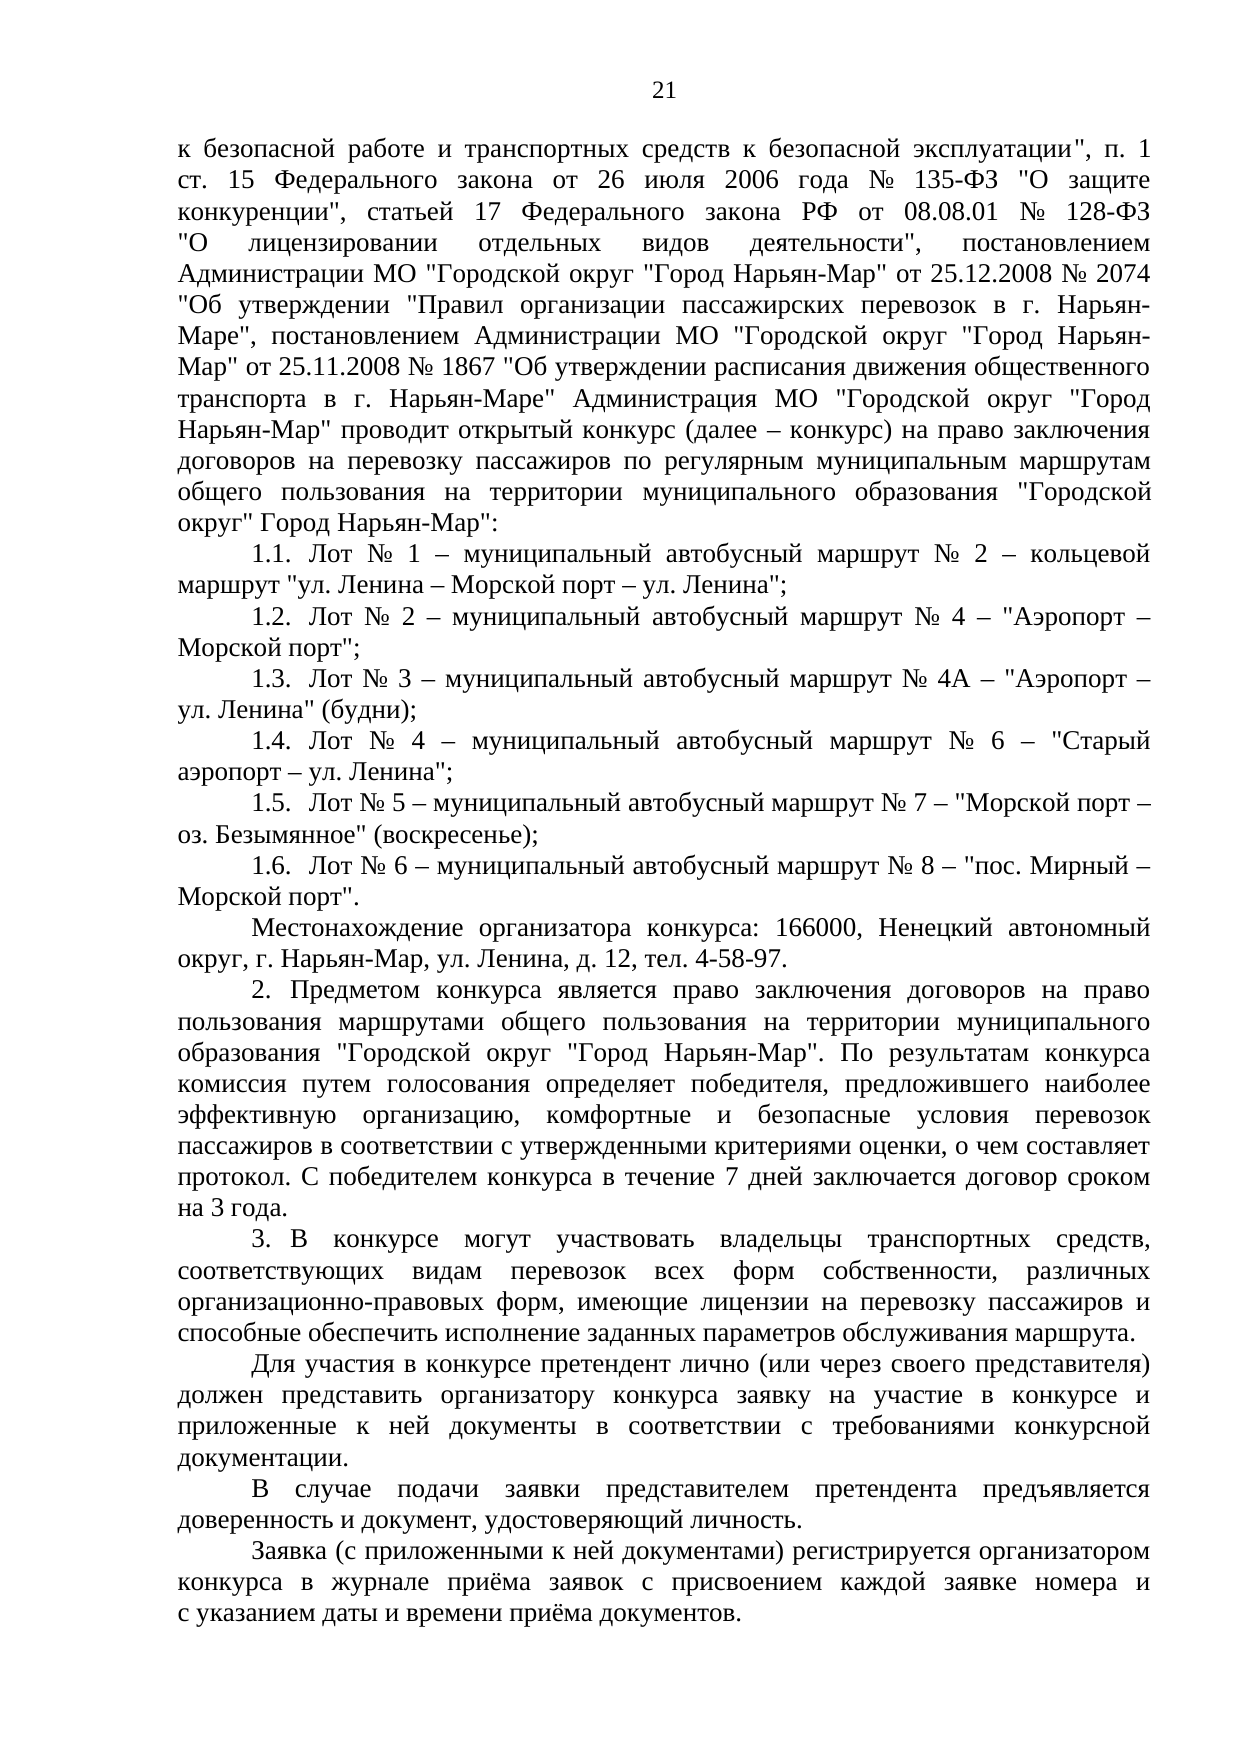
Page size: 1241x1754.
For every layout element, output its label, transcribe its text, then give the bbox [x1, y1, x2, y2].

text Местонахождение организатора конкурса: 166000, Ненецкий автономный округ, г. Нарьян-Мар, ул. Ленина, д. 12, тел. 4-58-97. [177, 911, 1152, 973]
list В конкурсе могут участвовать владельцы транспортных средств, соответствующих видам перевозок всех форм собственности, различных организационно-правовых форм, имеющие лицензии на перевозку пассажиров и способные обеспечить исполнение заданных параметров обслуживания маршрута. [177, 1223, 1152, 1347]
list Предметом конкурса является право заключения договоров на право пользования маршрутами общего пользования на территории муниципального образования "Городской округ "Город Нарьян-Мар". По результатам конкурса комиссия путем голосования определяет победителя, предложившего наиболее эффективную организацию, комфортные и безопасные условия перевозок пассажиров в соответствии с утвержденными критериями оценки, о чем составляет протокол. С победителем конкурса в течение 7 дней заключается договор сроком на 3 года. [177, 973, 1152, 1223]
text 1.1. Лот № 1 – муниципальный автобусный маршрут № 2 – кольцевой маршрут "ул. Ленина – Морской порт – ул. Ленина"; [177, 537, 1152, 600]
text Для участия в конкурсе претендент лично (или через своего представителя) должен представить организатору конкурса заявку на участие в конкурсе и приложенные к ней документы в соответствии с требованиями конкурсной документации. [177, 1347, 1152, 1472]
text 1.6. Лот № 6 – муниципальный автобусный маршрут № 8 – "пос. Мирный – Морской порт". [177, 849, 1152, 911]
text 1.5. Лот № 5 – муниципальный автобусный маршрут № 7 – "Морской порт – оз. Безымянное" (воскресенье); [177, 787, 1152, 849]
text 1.2. Лот № 2 – муниципальный автобусный маршрут № 4 – "Аэропорт – Морской порт"; [177, 600, 1152, 662]
text 1.3. Лот № 3 – муниципальный автобусный маршрут № 4А – "Аэропорт – ул. Ленина" (будни); [177, 662, 1152, 724]
text 1.4. Лот № 4 – муниципальный автобусный маршрут № 6 – "Старый аэропорт – ул. Ленина"; [177, 724, 1152, 787]
text В случае подачи заявки представителем претендента предъявляется доверенность и документ, удостоверяющий личность. [177, 1472, 1152, 1534]
text Заявка (с приложенными к ней документами) регистрируется организатором конкурса в журнале приёма заявок с присвоением каждой заявке номера и с указанием даты и времени приёма документов. [177, 1534, 1152, 1627]
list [177, 132, 1152, 537]
